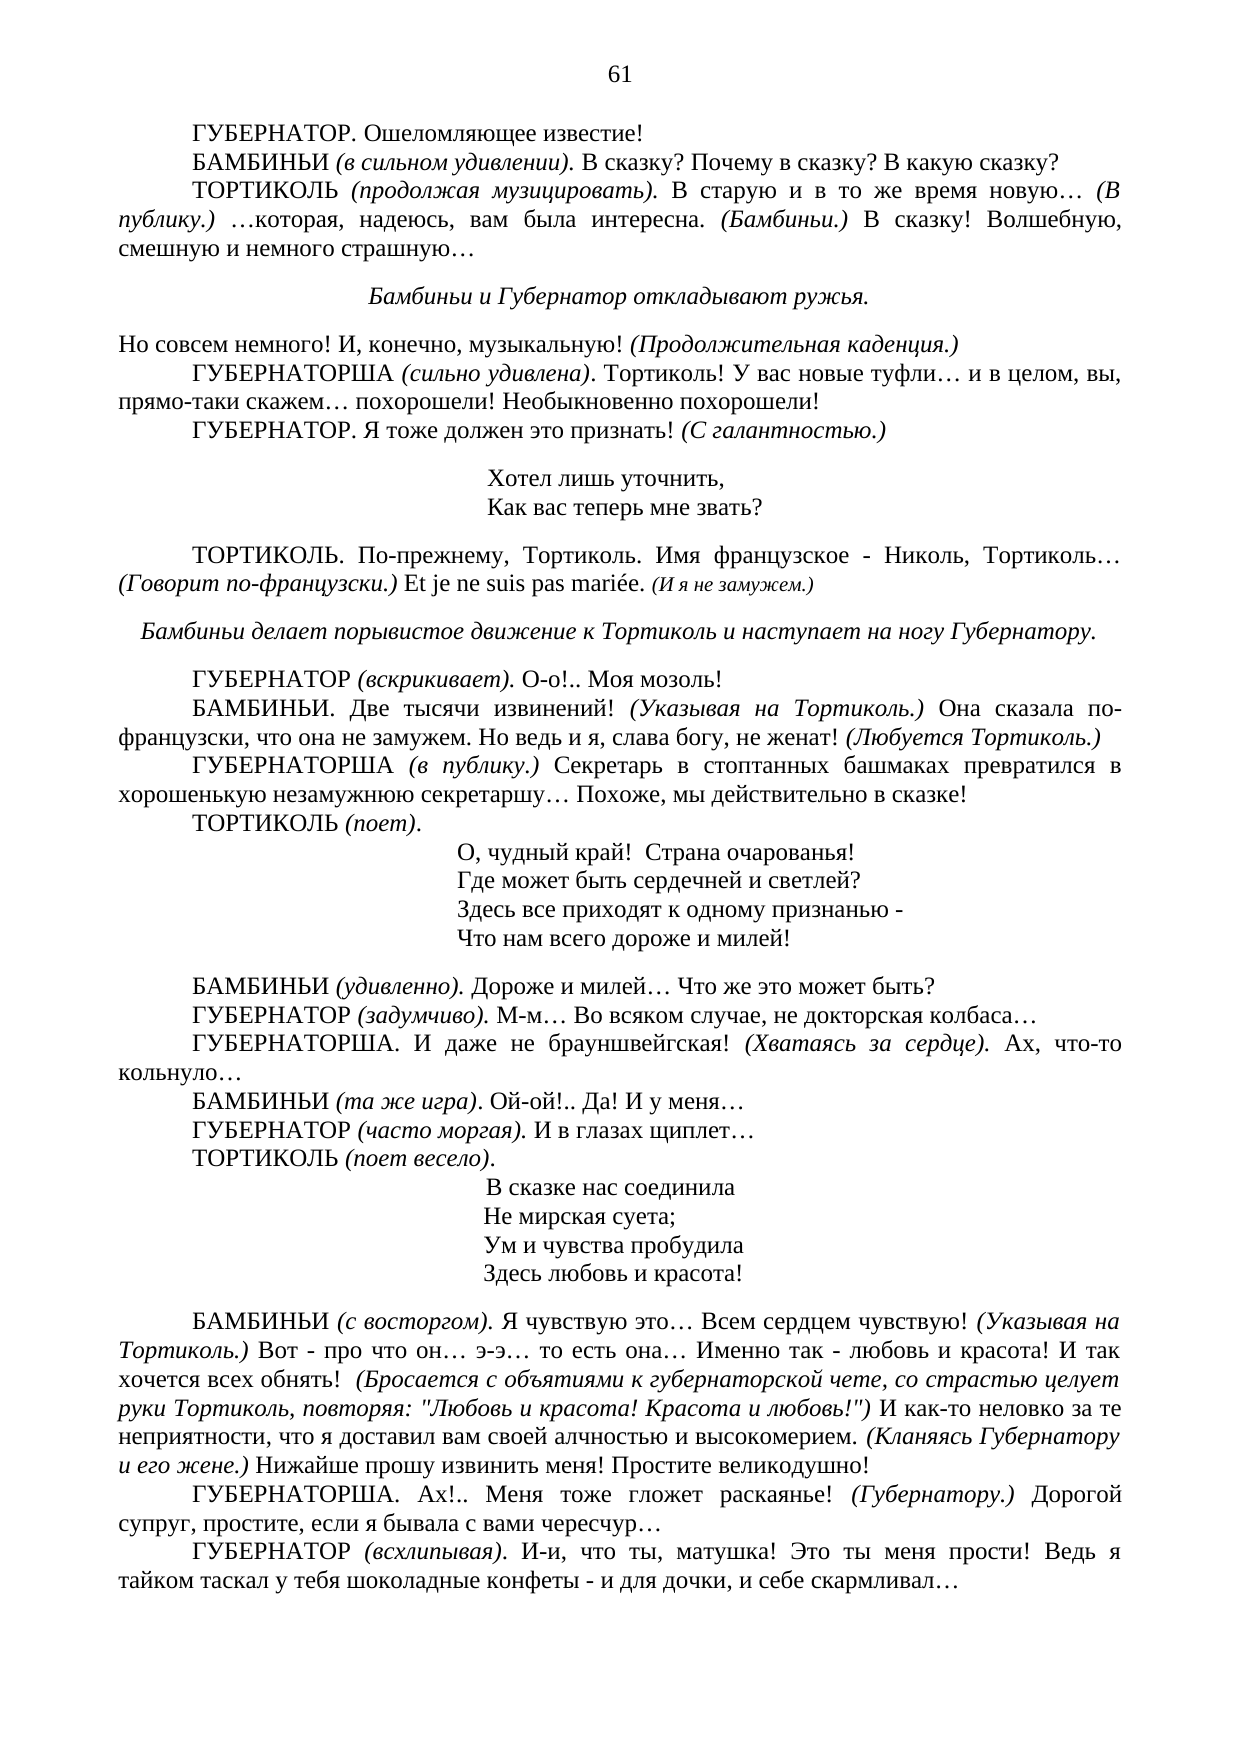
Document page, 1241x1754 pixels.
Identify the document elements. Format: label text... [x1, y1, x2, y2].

text ГУБЕРНАТОРША. Ах!.. Меня тоже гложет раскаянье! (Губернатору.) Дорогой супруг, простите, если я бывала с вами чересчур… [118, 1479, 1122, 1536]
text ГУБЕРНАТОР (задумчиво). М-м… Во всяком случае, не докторская колбаса… [118, 1000, 1122, 1028]
text БАМБИНЬИ (та же игра). Ой-ой!.. Да! И у меня… [118, 1086, 1122, 1115]
text БАМБИНЬИ (с восторгом). Я чувствую это… Всем сердцем чувствую! (Указывая на Тортиколь.) Вот - про что он… э-э… то есть она… Именно так - любовь и красота! И так хочется всех обнять! (Бросается с объятиями к губернаторской чете, со страстью целует руки Тортиколь, повторяя: "Любовь и красота! Красота и любовь!") И как-то неловко за те неприятности, что я доставил вам своей алчностью и высокомерием. (Кланяясь Губернатору и его жене.) Нижайше прошу извинить меня! Простите великодушно! [118, 1306, 1122, 1479]
text ТОРТИКОЛЬ (поет весело). [118, 1143, 1122, 1172]
text Хотел лишь уточнить, [487, 463, 1122, 492]
text БАМБИНЬИ (удивленно). Дороже и милей… Что же это может быть? [118, 971, 1122, 1000]
text ГУБЕРНАТОРША (в публику.) Секретарь в стоптанных башмаках превратился в хорошенькую незамужнюю секретаршу… Похоже, мы действительно в сказке! [118, 751, 1122, 808]
text Что нам всего дороже и милей! [413, 923, 1122, 952]
text О, чудный край! Страна очарованья! [413, 837, 1122, 866]
text Но совсем немного! И, конечно, музыкальную! (Продолжительная каденция.) [118, 329, 1122, 358]
text ТОРТИКОЛЬ (продолжая музицировать). В старую и в то же время новую… (В публику.) …которая, надеюсь, вам была интересна. (Бамбиньи.) В сказку! Волшебную, смешную и немного страшную… [118, 176, 1122, 262]
text Как вас теперь мне звать? [487, 492, 1122, 521]
text ГУБЕРНАТОРША. И даже не брауншвейгская! (Хватаясь за сердце). Ах, что-то кольнуло… [118, 1028, 1122, 1086]
text ТОРТИКОЛЬ (поет). [118, 808, 1122, 837]
text ТОРТИКОЛЬ. По-прежнему, Тортиколь. Имя французское - Николь, Тортиколь… (Говорит по-французски.) Et je ne suis pas mariée. (И я не замужем.) [118, 540, 1122, 597]
text Бамбиньи и Губернатор откладывают ружья. [118, 281, 1122, 310]
text ГУБЕРНАТОР. Я тоже должен это признать! (С галантностью.) [118, 415, 1122, 444]
text ГУБЕРНАТОРША (сильно удивлена). Тортиколь! У вас новые туфли… и в целом, вы, прямо-таки скажем… похорошели! Необыкновенно похорошели! [118, 358, 1122, 415]
text В сказке нас соединила [413, 1172, 1122, 1201]
text Где может быть сердечней и светлей? [413, 866, 1122, 894]
text Бамбиньи делает порывистое движение к Тортиколь и наступает на ногу Губернатору. [118, 616, 1122, 645]
text ГУБЕРНАТОР (часто моргая). И в глазах щиплет… [118, 1115, 1122, 1143]
text БАМБИНЬИ (в сильном удивлении). В сказку? Почему в сказку? В какую сказку? [118, 147, 1122, 176]
text Здесь любовь и красота! [339, 1258, 1122, 1287]
text ГУБЕРНАТОР. Ошеломляющее известие! [118, 118, 1122, 147]
text Здесь все приходят к одному признанью - [413, 894, 1122, 923]
text Ум и чувства пробудила [339, 1230, 1122, 1258]
text БАМБИНЬИ. Две тысячи извинений! (Указывая на Тортиколь.) Она сказала по-французски, что она не замужем. Но ведь и я, слава богу, не женат! (Любуется Тортиколь.) [118, 693, 1122, 751]
text ГУБЕРНАТОР (всхлипывая). И-и, что ты, матушка! Это ты меня прости! Ведь я тайком таскал у тебя шоколадные конфеты - и для дочки, и себе скармливал… [118, 1536, 1122, 1594]
text Не мирская суета; [339, 1201, 1122, 1230]
text ГУБЕРНАТОР (вскрикивает). О-о!.. Моя мозоль! [118, 664, 1122, 693]
